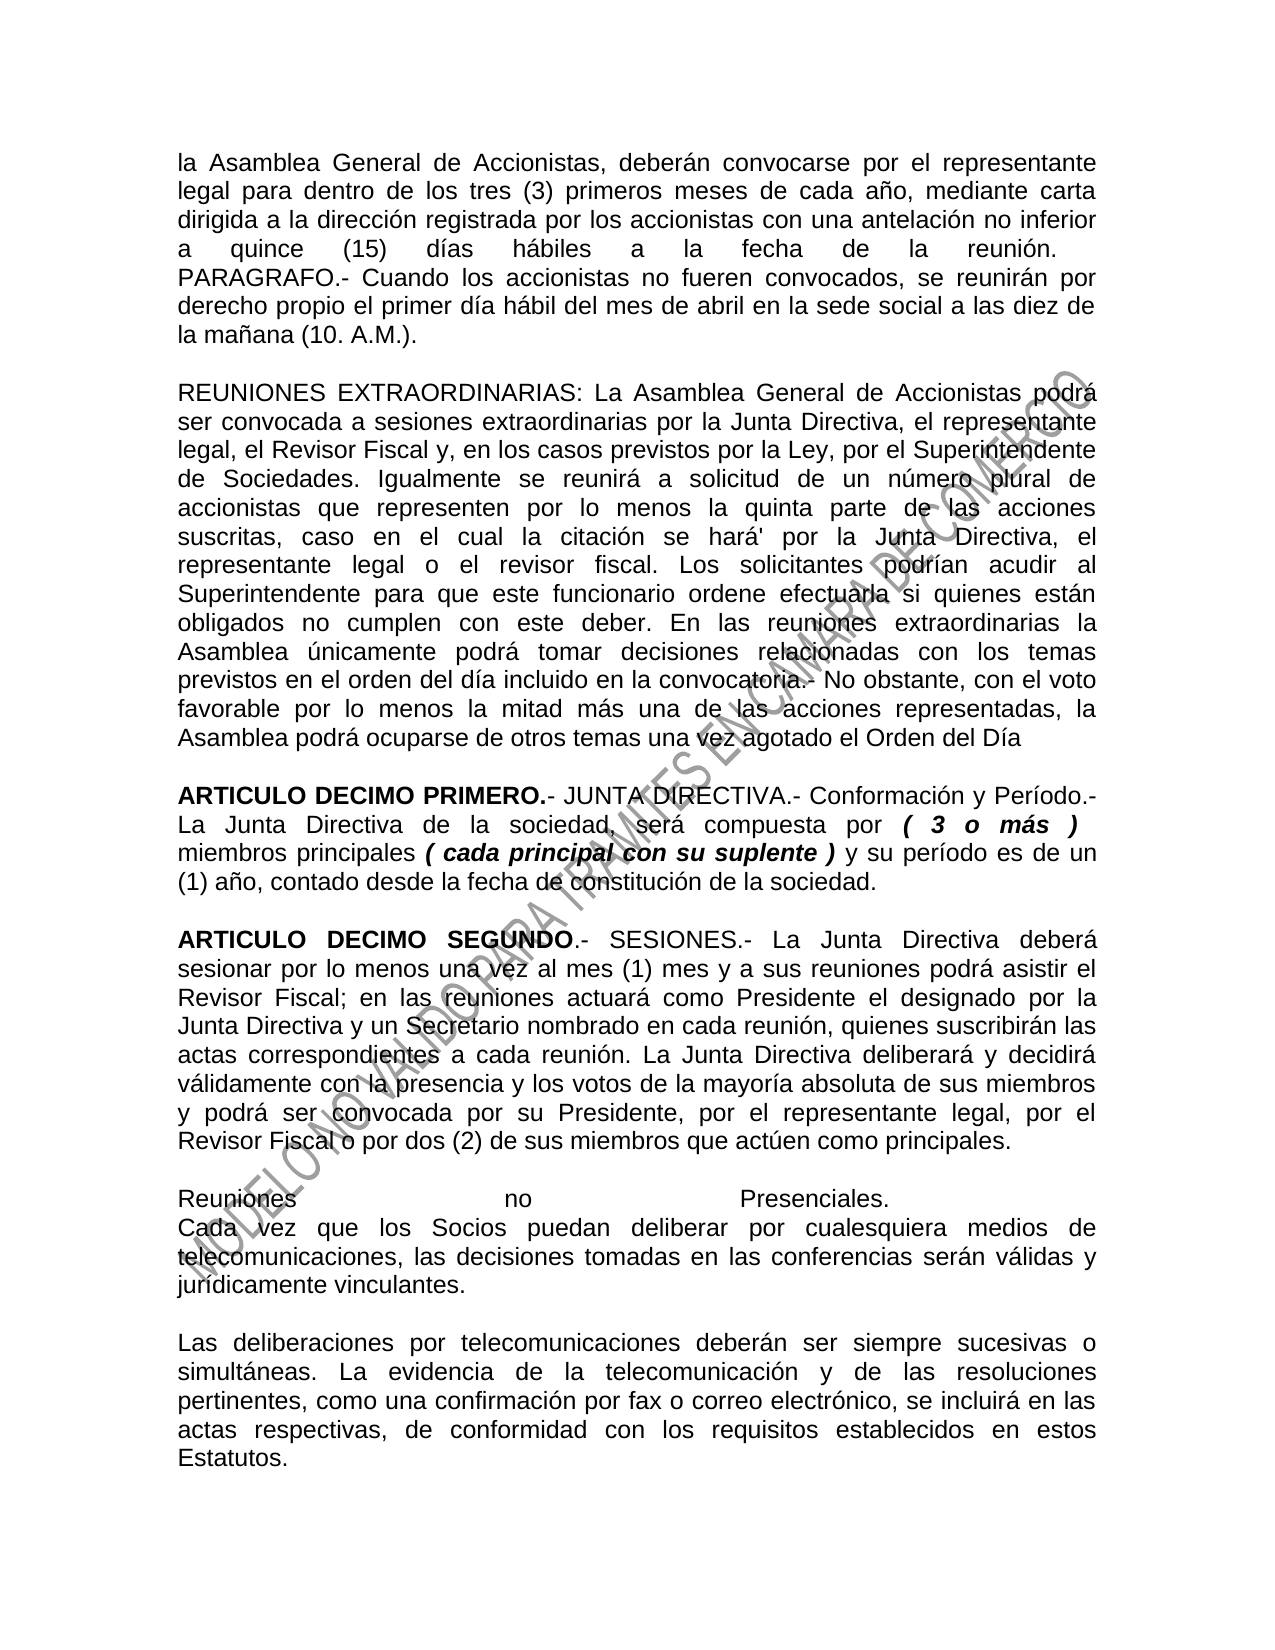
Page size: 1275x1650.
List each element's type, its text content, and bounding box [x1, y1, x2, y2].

text ARTICULO DECIMO PRIMERO.- JUNTA DIRECTIVA.- Conformación y Período.- La Junta Directiva de la sociedad, será compuesta por ( 3 o más ) miembros principales ( cada principal con su suplente ) y su período es de un (1) año, contado desde la fecha de constitución de la sociedad. [177, 781, 1098, 896]
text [177, 148, 1098, 349]
text ARTICULO DECIMO SEGUNDO.- SESIONES.- La Junta Directiva deberá sesionar por lo menos una vez al mes (1) mes y a sus reuniones podrá asistir el Revisor Fiscal; en las reuniones actuará como Presidente el designado por la Junta Directiva y un Secretario nombrado en cada reunión, quienes suscribirán las actas correspondientes a cada reunión. La Junta Directiva deliberará y decidirá válidamente con la presencia y los votos de la mayoría absoluta de sus miembros y podrá ser convocada por su Presidente, por el representante legal, por el Revisor Fiscal o por dos (2) de sus miembros que actúen como principales. [177, 925, 1098, 1155]
text Las deliberaciones por telecomunicaciones deberán ser siempre sucesivas o simultáneas. La evidencia de la telecomunicación y de las resoluciones pertinentes, como una confirmación por fax o correo electrónico, se incluirá en las actas respectivas, de conformidad con los requisitos establecidos en estos Estatutos. [177, 1328, 1098, 1472]
text REUNIONES EXTRAORDINARIAS: La Asamblea General de Accionistas podrá ser convocada a sesiones extraordinarias por la Junta Directiva, el representante legal, el Revisor Fiscal y, en los casos previstos por la Ley, por el Superintendente de Sociedades. Igualmente se reunirá a solicitud de un número plural de accionistas que representen por lo menos la quinta parte de las acciones suscritas, caso en el cual la citación se hará' por la Junta Directiva, el representante legal o el revisor fiscal. Los solicitantes podrían acudir al Superintendente para que este funcionario ordene efectuarla si quienes están obligados no cumplen con este deber. En las reuniones extraordinarias la Asamblea únicamente podrá tomar decisiones relacionadas con los temas previstos en el orden del día incluido en la convocatoria.- No obstante, con el voto favorable por lo menos la mitad más una de las acciones representadas, la Asamblea podrá ocuparse de otros temas una vez agotado el Orden del Día [177, 378, 1098, 752]
text Reuniones no Presenciales. Cada vez que los Socios puedan deliberar por cualesquiera medios de telecomunicaciones, las decisiones tomadas en las conferencias serán válidas y jurídicamente vinculantes. [177, 1184, 1098, 1299]
